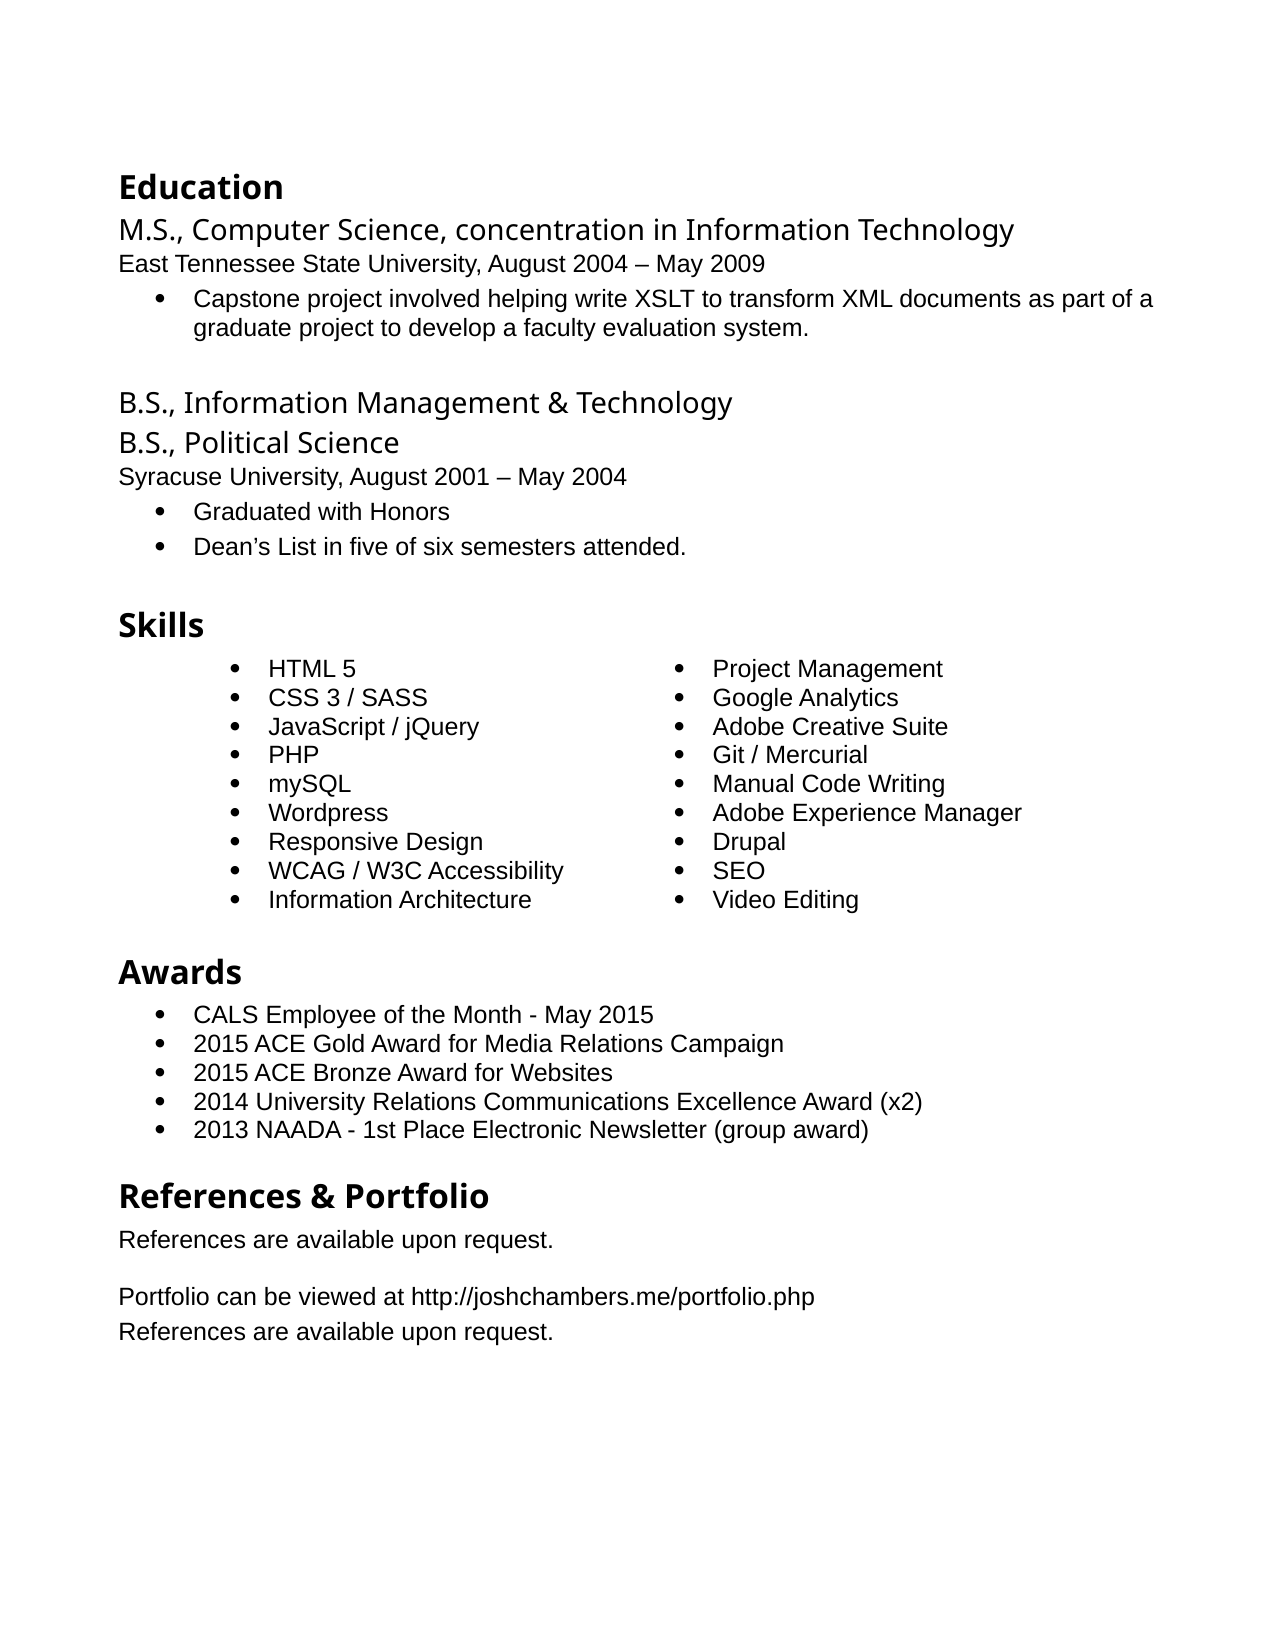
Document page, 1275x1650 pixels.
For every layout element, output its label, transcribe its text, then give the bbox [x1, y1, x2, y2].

list 2015 ACE Gold Award for Media Relations Campaign [156, 1029, 1157, 1058]
text References & Portfolio [118, 1173, 1157, 1218]
table_header Project Management Google Analytics Adobe Creative Suite Git / Mercurial Manual Code Writing Adobe Experience Manager Drupal SEO Video Editing [638, 654, 1082, 913]
text Education [118, 163, 1157, 209]
text References are available upon request. Portfolio can be viewed at http://joshchambers.me/portfolio.php [118, 1225, 1157, 1311]
list Capstone project involved helping write XSLT to transform XML documents as part of a graduate project to develop a faculty evaluation system. [156, 284, 1157, 341]
list CALS Employee of the Month - May 2015 [156, 1000, 1157, 1029]
list 2014 University Relations Communications Excellence Award (x2) [156, 1087, 1157, 1116]
text References are available upon request. [118, 1317, 1157, 1346]
text East Tennessee State University, August 2004 – May 2009 [118, 249, 1157, 277]
list 2013 NAADA - 1st Place Electronic Newsletter (group award) [156, 1116, 1157, 1144]
list Graduated with Honors [156, 497, 1157, 526]
list Dean’s List in five of six semesters attended. [156, 532, 1157, 561]
text M.S., Computer Science, concentration in Information Technology [118, 209, 1157, 249]
text Awards [118, 948, 1157, 994]
text Skills [118, 602, 1157, 647]
text B.S., Information Management & Technology B.S., Political Science [118, 382, 1157, 462]
list 2015 ACE Bronze Award for Websites [156, 1058, 1157, 1087]
table_header HTML 5 CSS 3 / SASS JavaScript / jQuery PHP mySQL Wordpress Responsive Design WCAG / W3C Accessibility Information Architecture [193, 654, 637, 913]
text Syracuse University, August 2001 – May 2004 [118, 462, 1157, 491]
